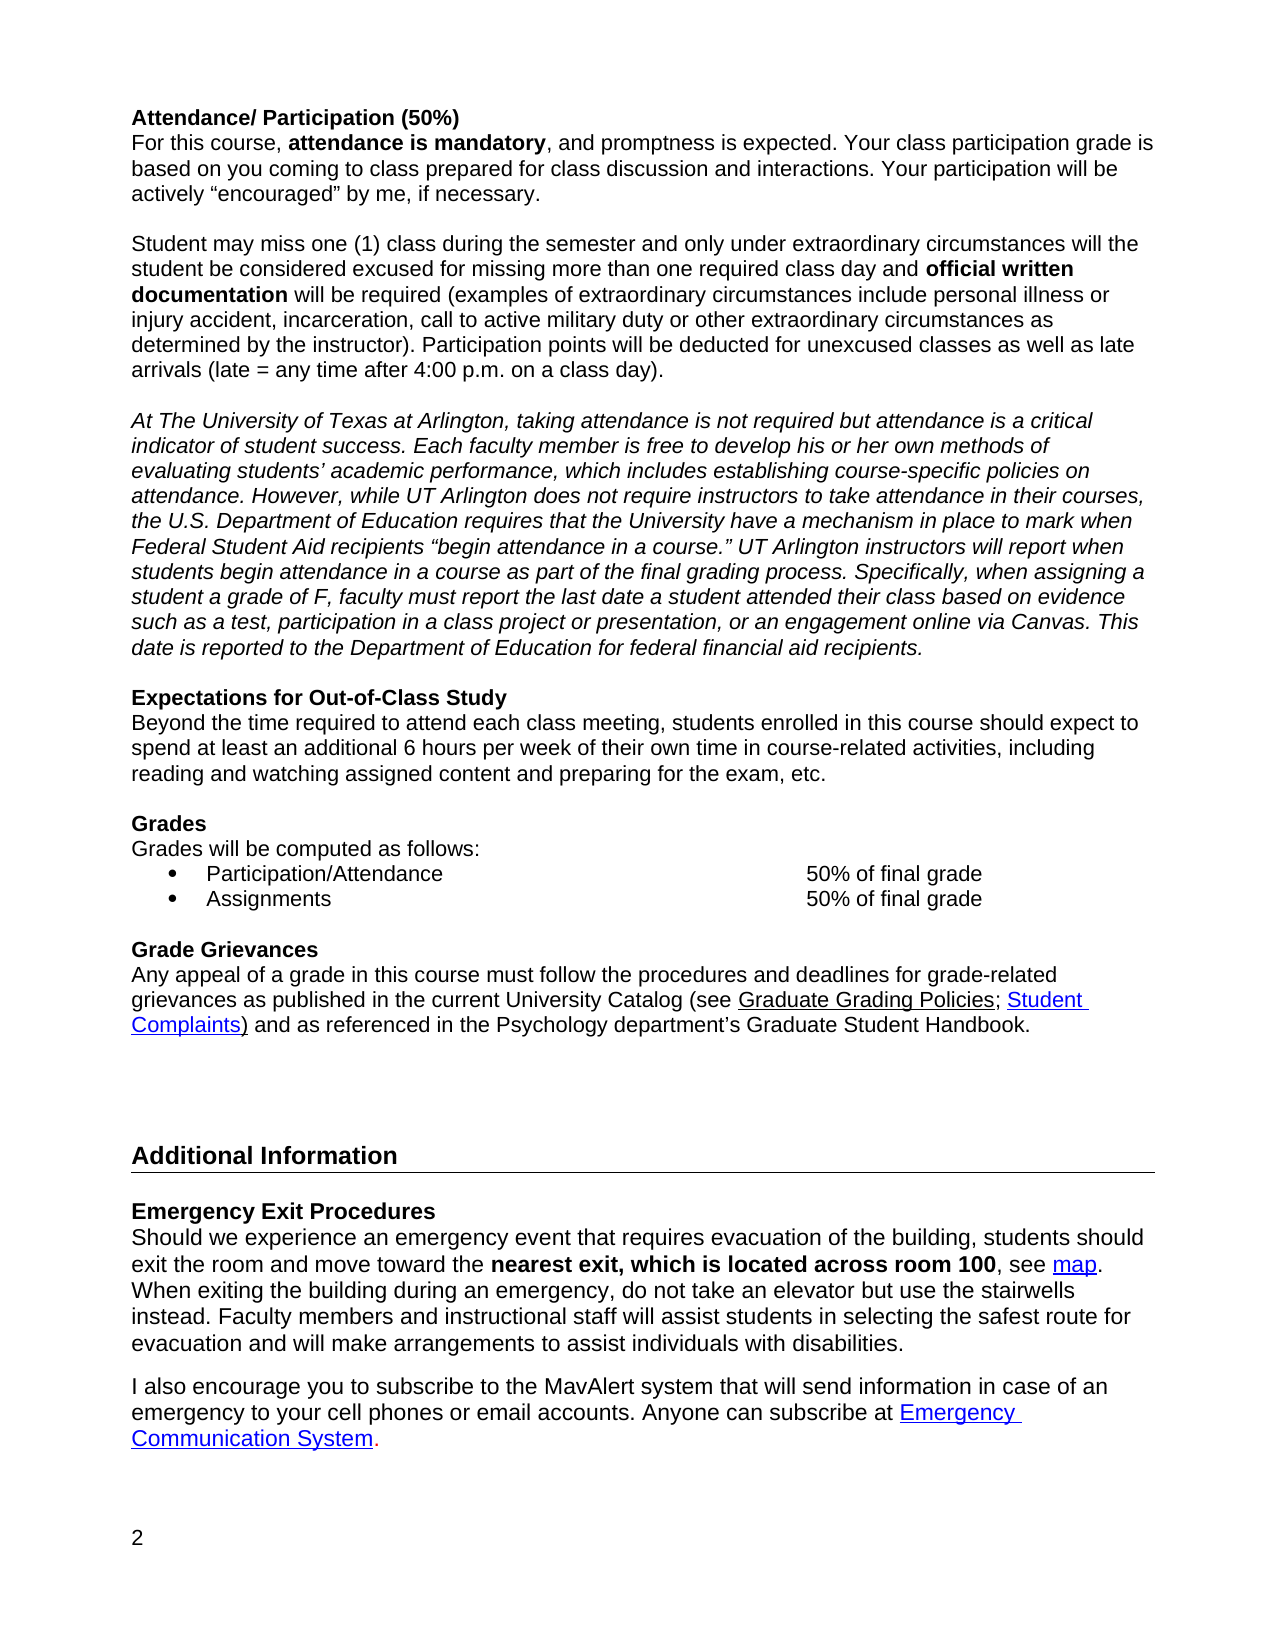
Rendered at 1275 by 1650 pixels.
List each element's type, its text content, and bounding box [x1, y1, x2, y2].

text At The University of Texas at Arlington, taking attendance is not required but attendance is a critical indicator of student success. Each faculty member is free to develop his or her own methods of evaluating students’ academic performance, which includes establishing course-specific policies on attendance. However, while UT Arlington does not require instructors to take attendance in their courses, the U.S. Department of Education requires that the University have a mechanism in place to mark when Federal Student Aid recipients “begin attendance in a course.” UT Arlington instructors will report when students begin attendance in a course as part of the final grading process. Specifically, when assigning a student a grade of F, faculty must report the last date a student attended their class based on evidence such as a test, participation in a class project or presentation, or an engagement online via Canvas. This date is reported to the Department of Education for federal financial aid recipients. [131, 407, 1155, 659]
text Student may miss one (1) class during the semester and only under extraordinary circumstances will the student be considered excused for missing more than one required class day and official written documentation will be required (examples of extraordinary circumstances include personal illness or injury accident, incarceration, call to active military duty or other extraordinary circumstances as determined by the instructor). Participation points will be deducted for unexcused classes as well as late arrivals (late = any time after 4:00 p.m. on a class day). [131, 231, 1155, 382]
text Expectations for Out-of-Class Study [131, 685, 1155, 710]
subtitle Grade Grievances [131, 936, 1155, 962]
subtitle Grades [131, 811, 1155, 836]
text I also encourage you to subscribe to the MavAlert system that will send information in case of an emergency to your cell phones or email accounts. Anyone can subscribe at Emergency Communication System. [131, 1373, 1155, 1452]
subtitle For this course, attendance is mandatory, and promptness is expected. Your class participation grade is based on you coming to class prepared for class discussion and interactions. Your participation will be actively “encouraged” by me, if necessary. [131, 130, 1155, 206]
list Participation/Attendance 50% of final grade [169, 861, 1155, 886]
text Should we experience an emergency event that requires evacuation of the building, students should exit the room and move toward the nearest exit, which is located across room 100, see map. When exiting the building during an emergency, do not take an elevator but use the stairwells instead. Faculty members and instructional staff will assist students in selecting the safest route for evacuation and will make arrangements to assist individuals with disabilities. [131, 1224, 1155, 1356]
subtitle Attendance/ Participation (50%) [131, 105, 1155, 130]
list Assignments 50% of final grade [169, 886, 1155, 911]
text Emergency Exit Procedures [131, 1198, 1155, 1224]
text Any appeal of a grade in this course must follow the procedures and deadlines for grade-related grievances as published in the current University Catalog (see Graduate Grading Policies; Student Complaints) and as referenced in the Psychology department’s Graduate Student Handbook. [131, 962, 1155, 1037]
text Beyond the time required to attend each class meeting, students enrolled in this course should expect to spend at least an additional 6 hours per week of their own time in course-related activities, including reading and watching assigned content and preparing for the exam, etc. [131, 710, 1155, 786]
text Grades will be computed as follows: [131, 836, 1155, 861]
subtitle Additional Information [131, 1141, 1155, 1172]
